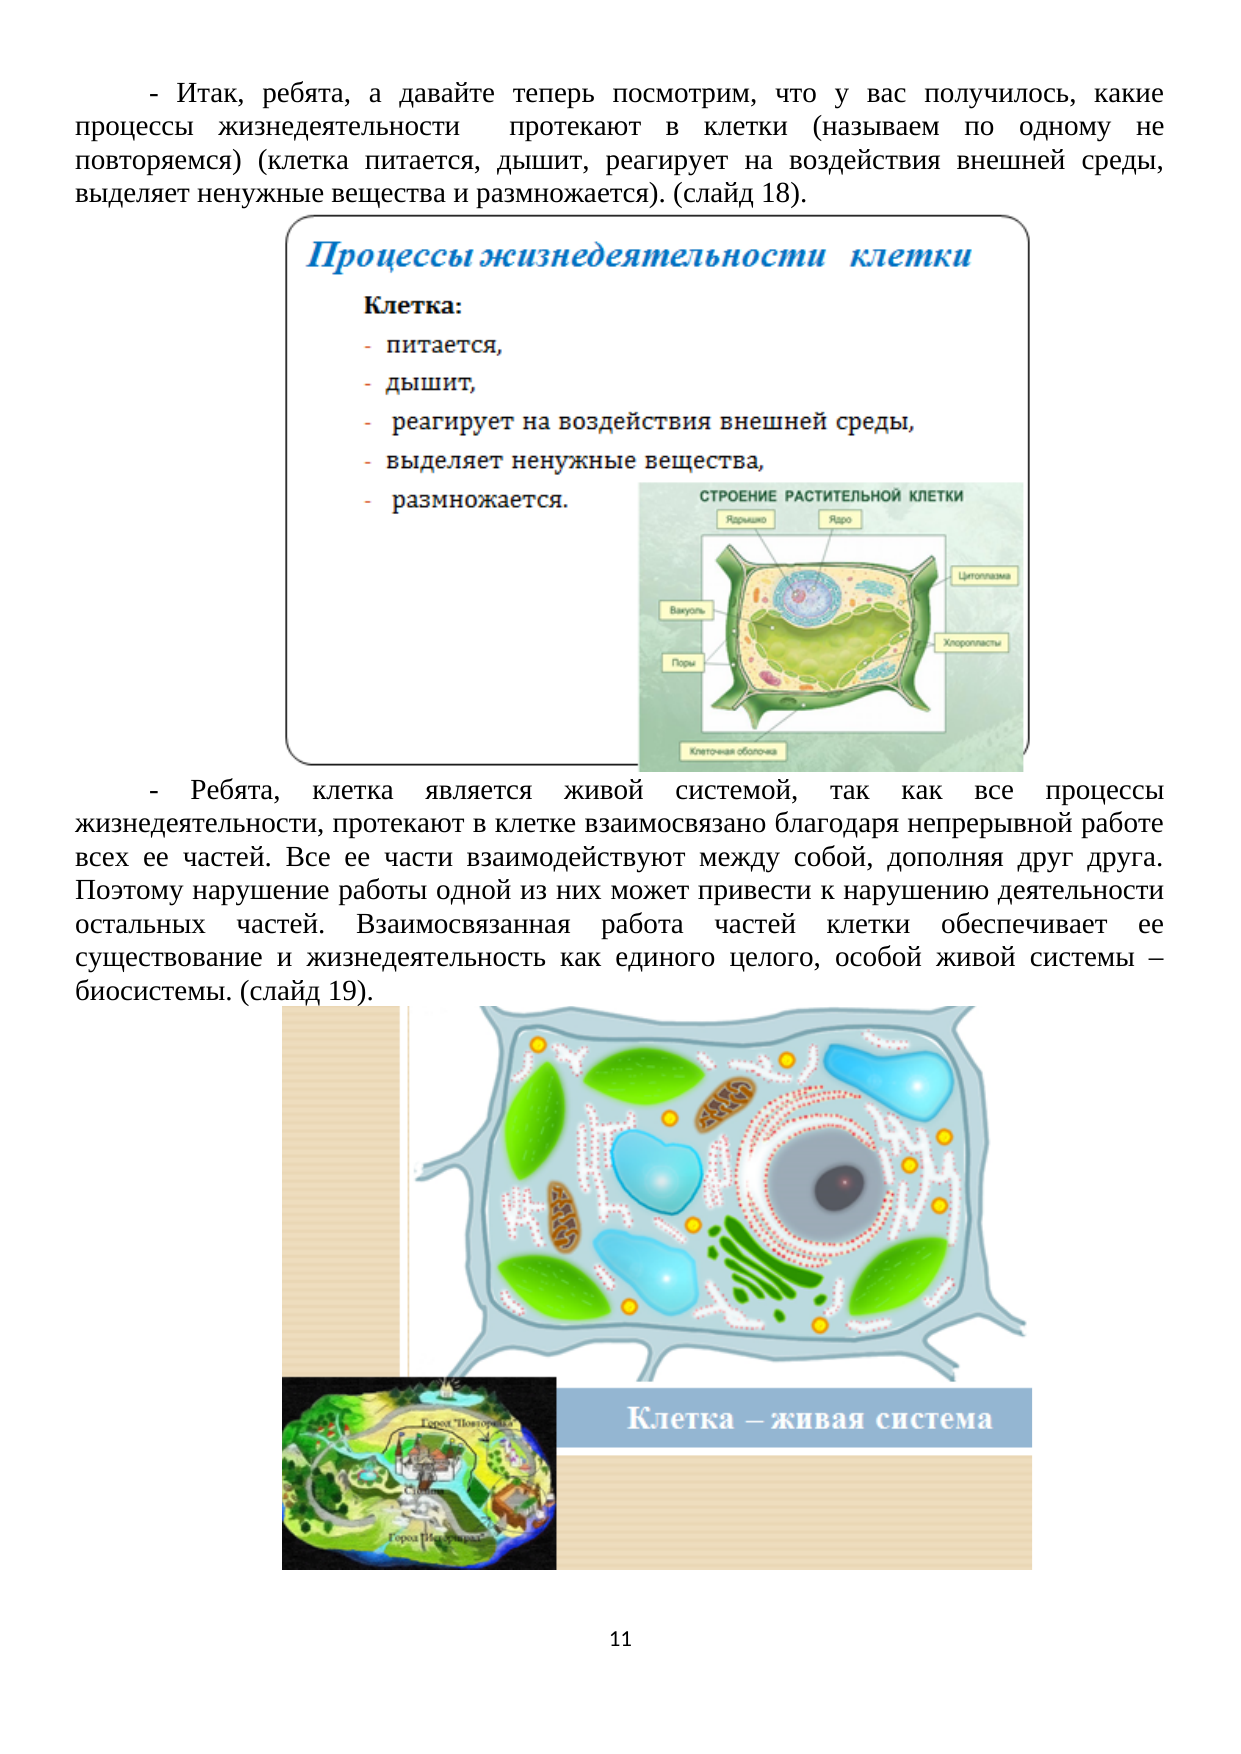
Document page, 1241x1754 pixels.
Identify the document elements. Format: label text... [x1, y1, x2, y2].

picture [282, 209, 1033, 772]
picture [282, 1006, 1033, 1570]
text - Ребята, клетка является живой системой, так как все процессы жизнедеятельности, протекают в клетке взаимосвязано благодаря непрерывной работе всех ее частей. Все ее части взаимодействуют между собой, дополняя друг друга. Поэтому нарушение работы одной из них может привести к нарушению деятельности остальных частей. Взаимосвязанная работа частей клетки обеспечивает ее существование и жизнедеятельность как единого целого, особой живой системы – биосистемы. (слайд 19). [75, 772, 1165, 1007]
text - Итак, ребята, а давайте теперь посмотрим, что у вас получилось, какие процессы жизнедеятельности протекают в клетки (называем по одному не повторяемся) (клетка питается, дышит, реагирует на воздействия внешней среды, выделяет ненужные вещества и размножается). (слайд 18). [75, 75, 1165, 209]
